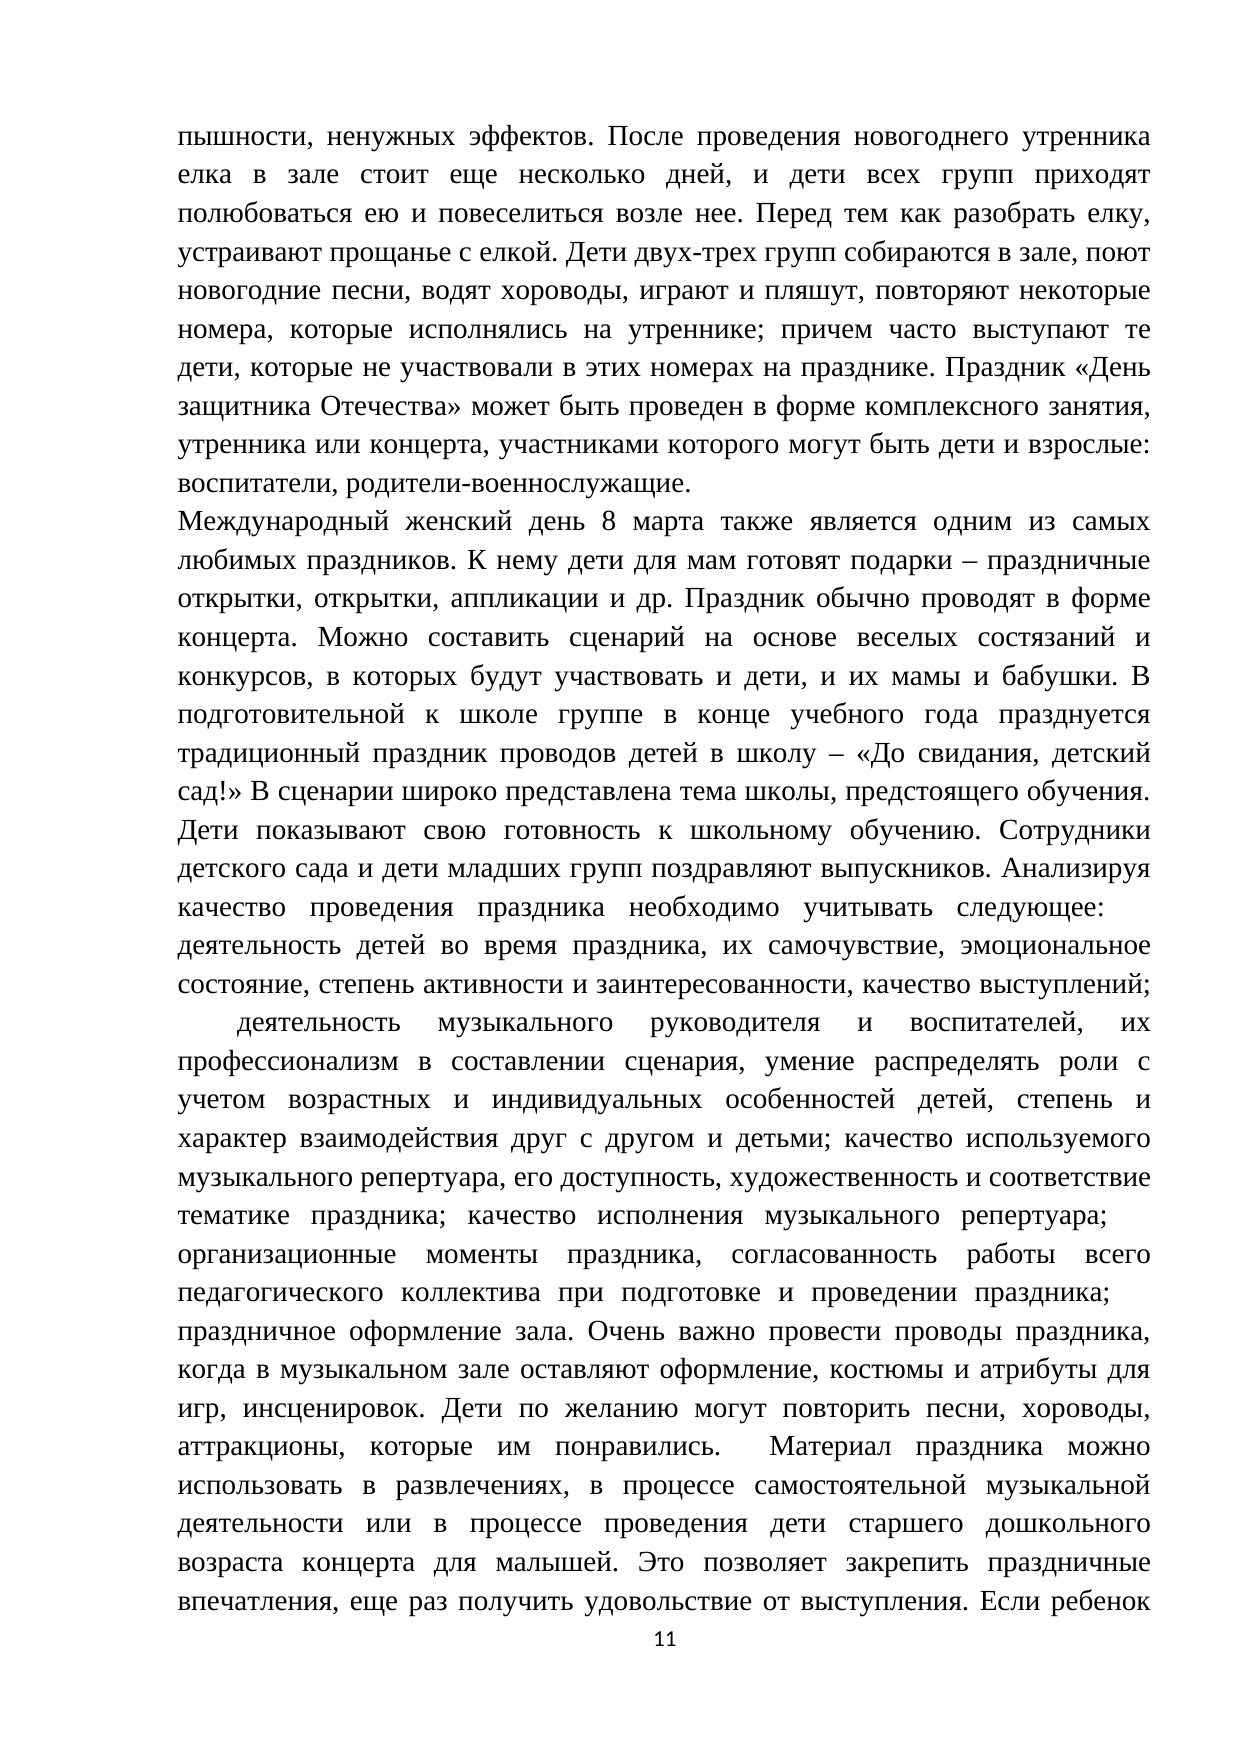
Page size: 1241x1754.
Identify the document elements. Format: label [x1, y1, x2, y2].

text [177, 118, 1152, 498]
text [177, 503, 1152, 1616]
